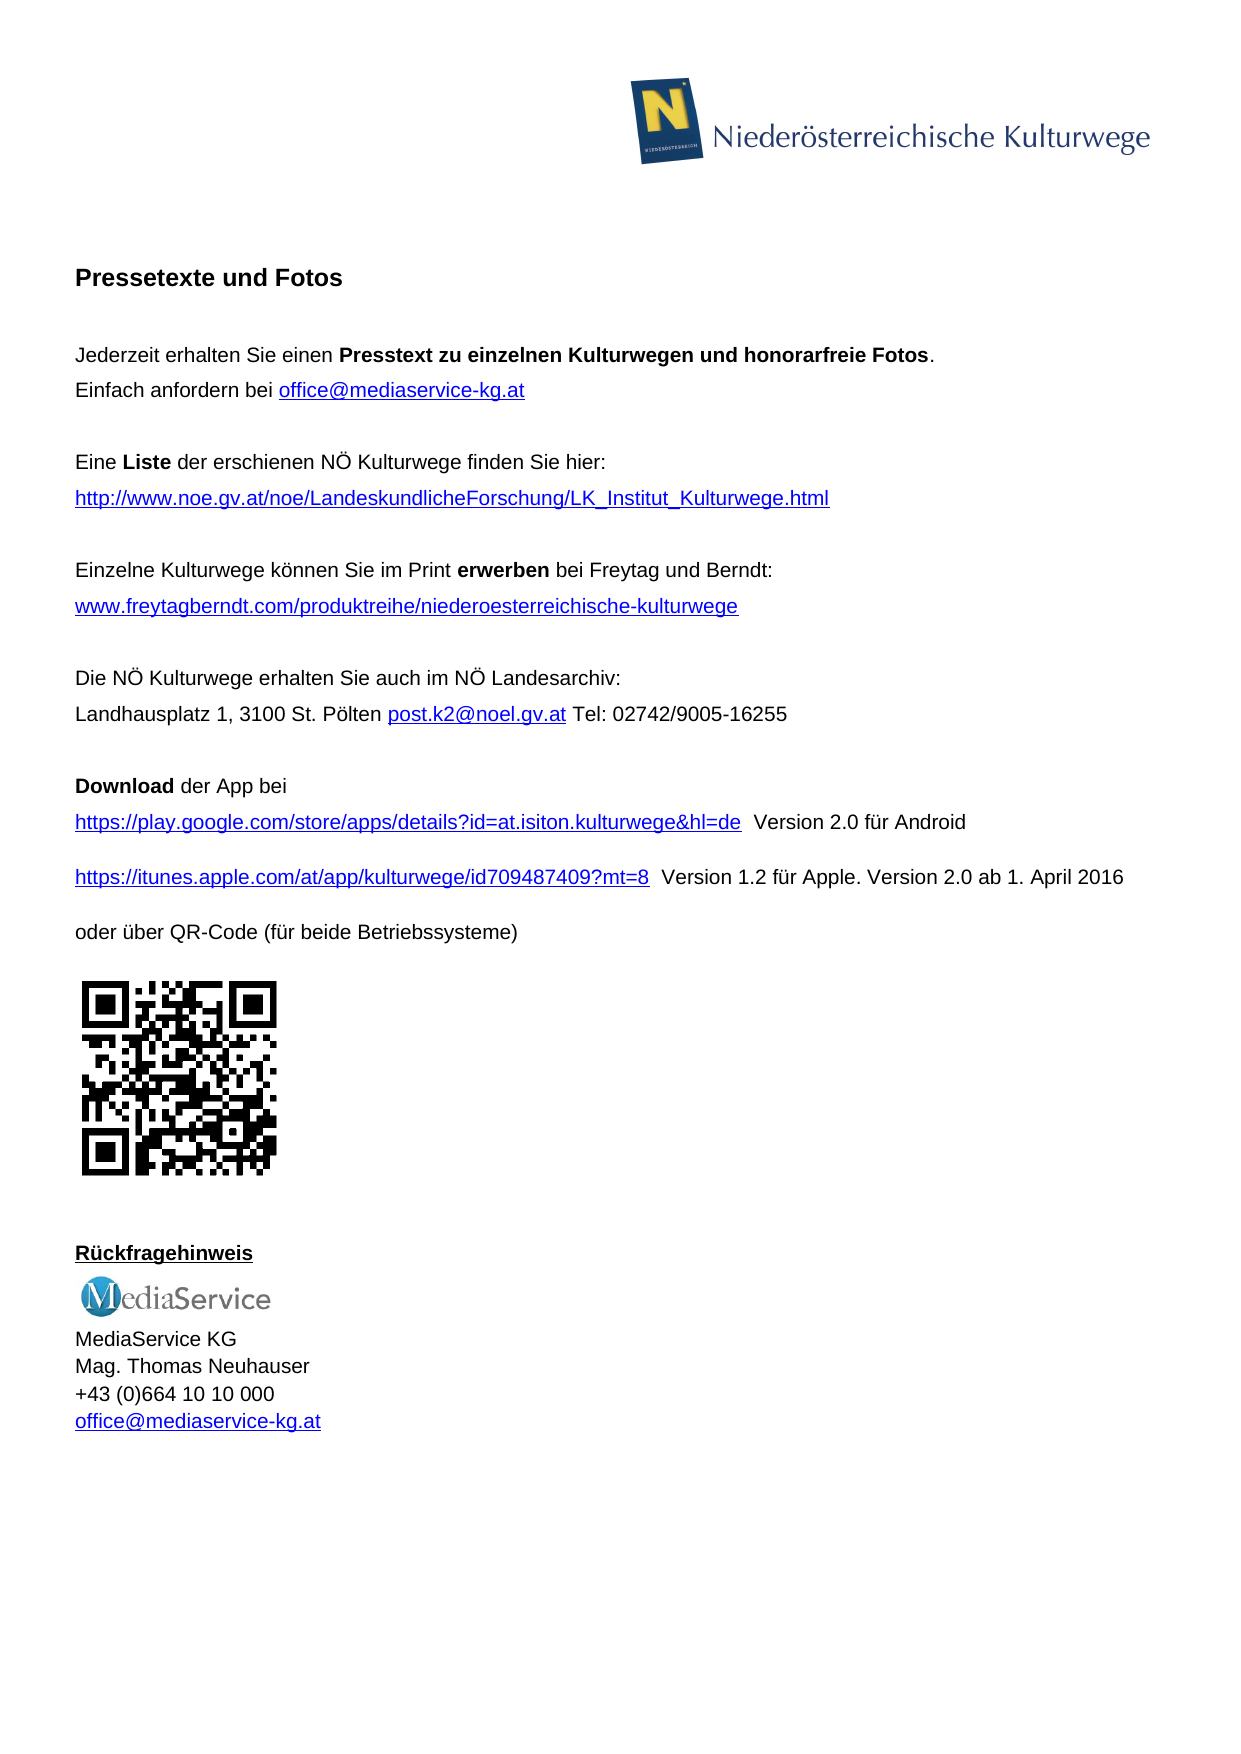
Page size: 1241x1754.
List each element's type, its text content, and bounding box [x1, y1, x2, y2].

picture [75, 974, 283, 1182]
text https://itunes.apple.com/at/app/kulturwege/id709487409?mt=8 Version 1.2 für Apple. Version 2.0 ab 1. April 2016 [75, 864, 1165, 888]
text Mag. Thomas Neuhauser [75, 1354, 1165, 1378]
text Pressetexte und Fotos [75, 263, 1165, 292]
text Einzelne Kulturwege können Sie im Print erwerben bei Freytag und Berndt: [75, 558, 1165, 582]
text Landhausplatz 1, 3100 St. Pölten post.k2@noel.gv.at Tel: 02742/9005-16255 [75, 702, 1165, 726]
text Rückfragehinweis [75, 1241, 1165, 1265]
text Download der App bei [75, 774, 1165, 798]
text +43 (0)664 10 10 000 [75, 1382, 1165, 1406]
text office@mediaservice-kg.at [75, 1409, 1165, 1433]
picture [620, 73, 1166, 172]
text http://www.noe.gv.at/noe/LandeskundlicheForschung/LK_Institut_Kulturwege.html [75, 486, 1165, 510]
picture [75, 1268, 274, 1323]
text Einfach anfordern bei office@mediaservice-kg.at [75, 378, 1165, 402]
text oder über QR-Code (für beide Betriebssysteme) [75, 919, 1165, 943]
text Jederzeit erhalten Sie einen Presstext zu einzelnen Kulturwegen und honorarfreie Fotos. [75, 342, 1165, 366]
text Eine Liste der erschienen NÖ Kulturwege finden Sie hier: [75, 450, 1165, 474]
text www.freytagberndt.com/produktreihe/niederoesterreichische-kulturwege [75, 594, 1165, 618]
text https://play.google.com/store/apps/details?id=at.isiton.kulturwege&hl=de Version 2.0 für Android [75, 809, 1165, 833]
text MediaService KG [75, 1327, 1165, 1351]
text Die NÖ Kulturwege erhalten Sie auch im NÖ Landesarchiv: [75, 666, 1165, 690]
